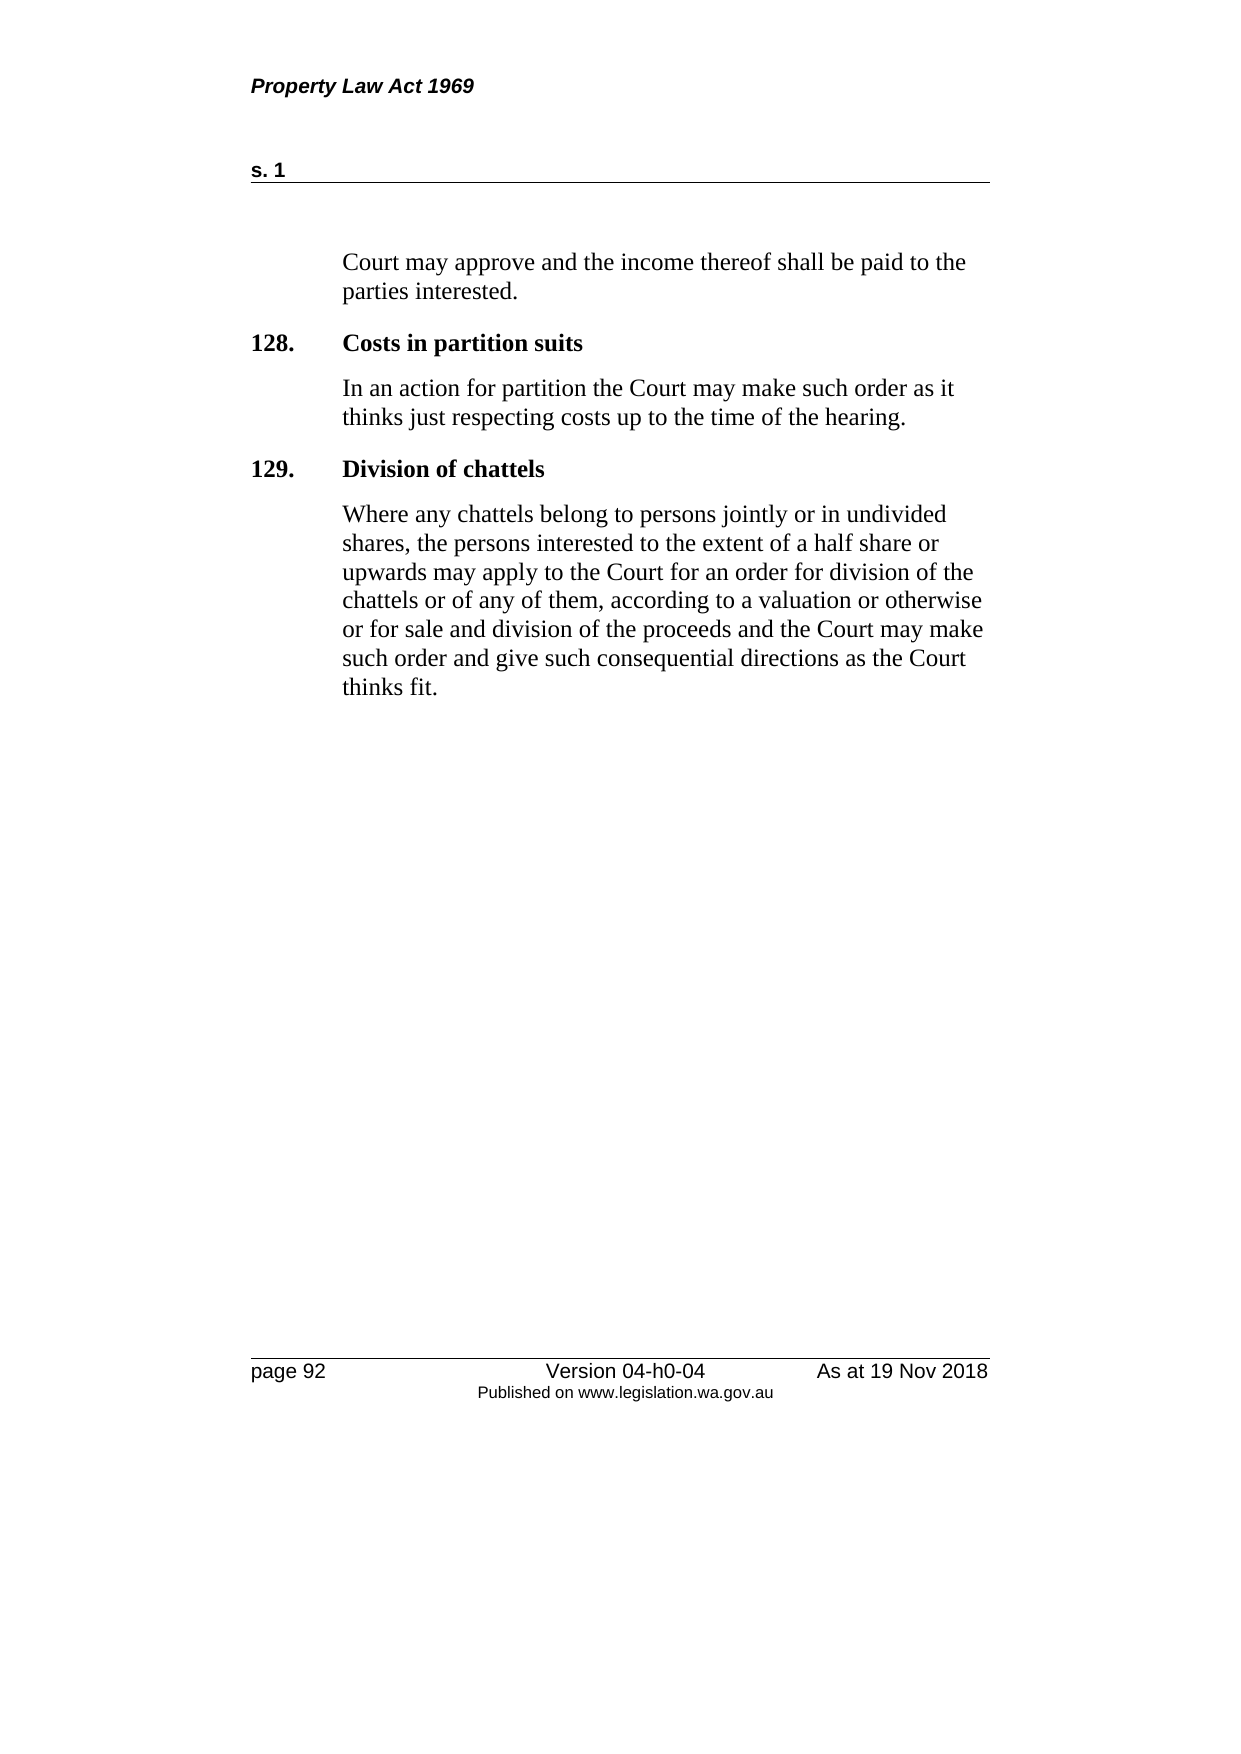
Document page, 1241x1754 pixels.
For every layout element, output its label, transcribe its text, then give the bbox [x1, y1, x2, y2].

subtitle 129. Division of chattels [251, 454, 990, 482]
text In an action for partition the Court may make such order as it thinks just respecting costs up to the time of the hearing. [251, 373, 990, 431]
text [251, 247, 990, 305]
text Where any chattels belong to persons jointly or in undivided shares, the persons interested to the extent of a half share or upwards may apply to the Court for an order for division of the chattels or of any of them, according to a valuation or otherwise or for sale and division of the proceeds and the Court may make such order and give such consequential directions as the Court thinks fit. [251, 499, 990, 700]
subtitle 128. Costs in partition suits [251, 328, 990, 357]
